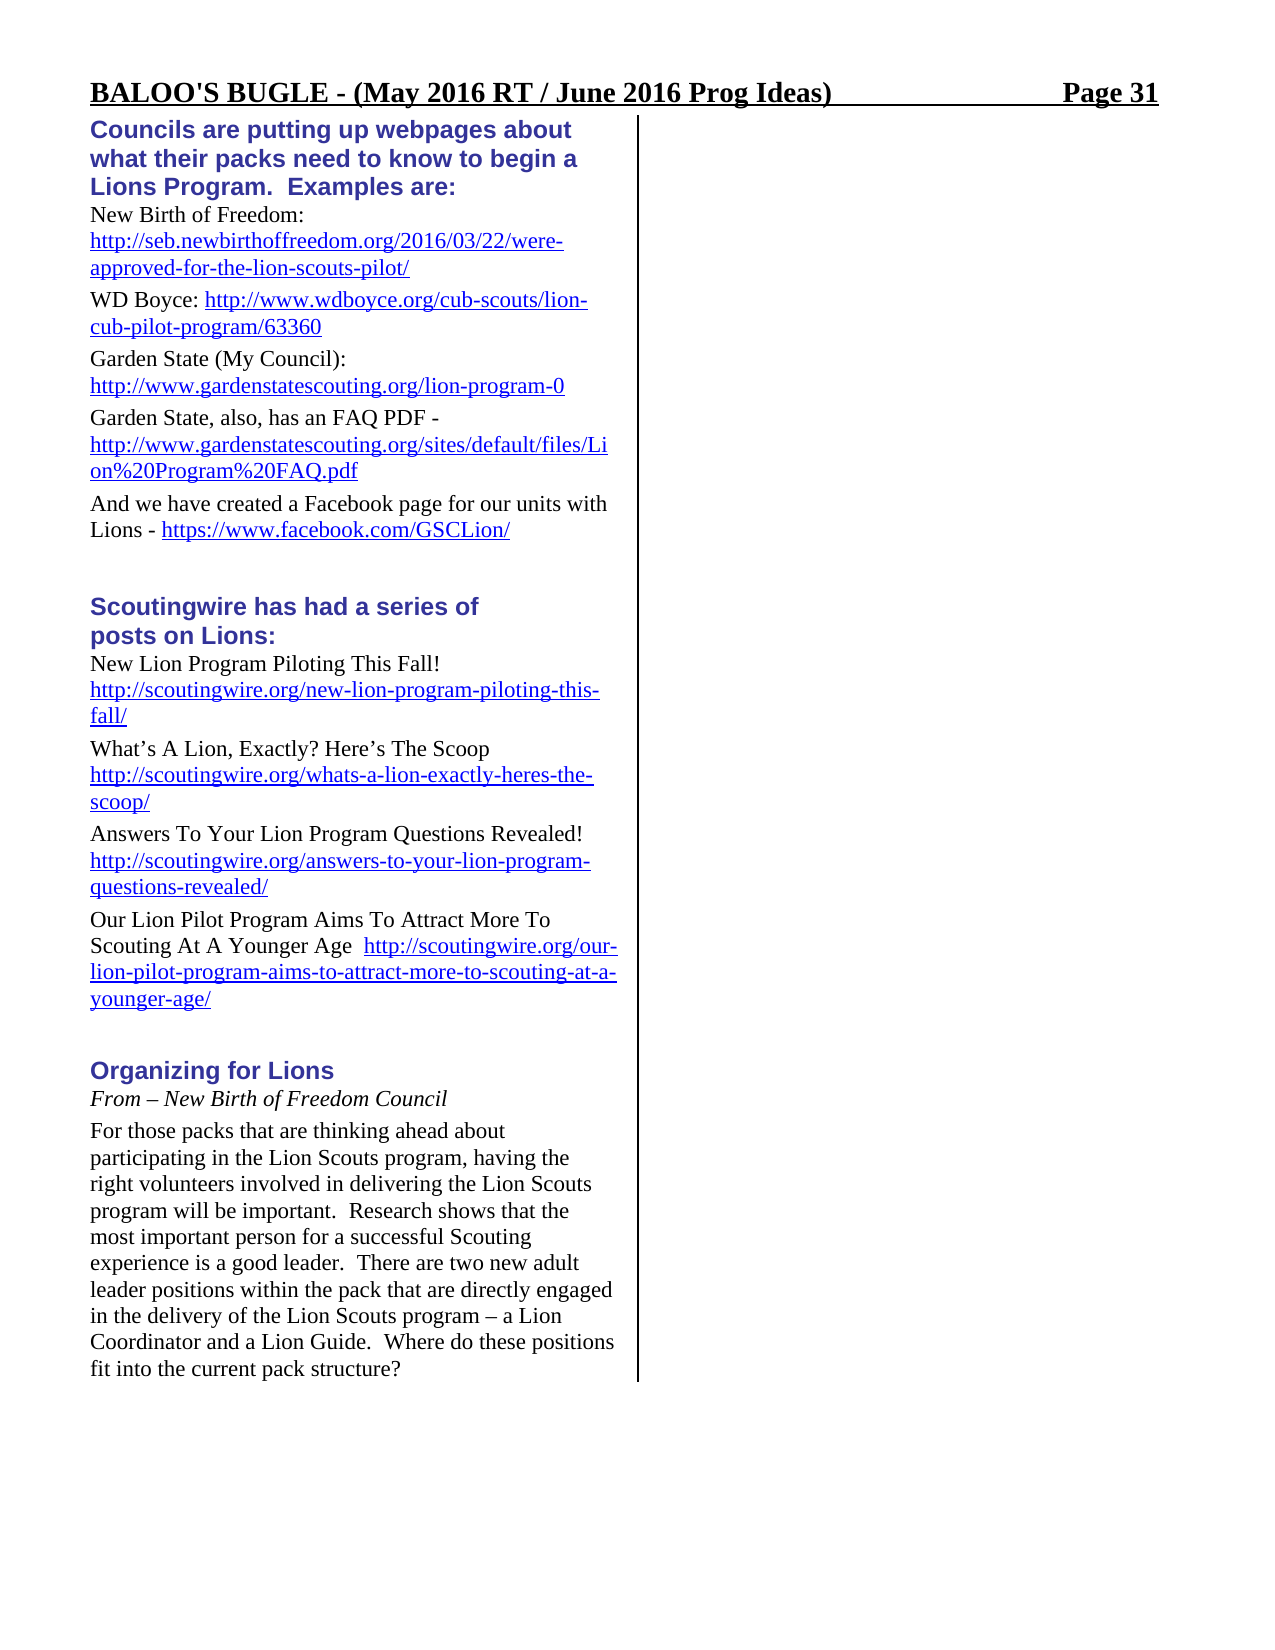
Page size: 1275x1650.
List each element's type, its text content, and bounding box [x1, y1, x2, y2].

text Our Lion Pilot Program Aims To Attract More To Scouting At A Younger Age http://scoutingwire.org/our-lion-pilot-program-aims-to-attract-more-to-scouting-at-a-younger-age/ [90, 906, 619, 1011]
text What’s A Lion, Exactly? Here’s The Scoop http://scoutingwire.org/whats-a-lion-exactly-heres-the-scoop/ [90, 735, 619, 814]
text From – New Birth of Freedom Council [90, 1085, 619, 1111]
text For those packs that are thinking ahead about participating in the Lion Scouts program, having the right volunteers involved in delivering the Lion Scouts program will be important. Research shows that the most important person for a successful Scouting experience is a good leader. There are two new adult leader positions within the pack that are directly engaged in the delivery of the Lion Scouts program – a Lion Coordinator and a Lion Guide. Where do these positions fit into the current pack structure? [90, 1118, 619, 1381]
text And we have created a Facebook page for our units with Lions - https://www.facebook.com/GSCLion/ [90, 489, 619, 542]
text Scoutingwire has had a series of posts on Lions: [90, 592, 619, 650]
text New Lion Program Piloting This Fall! http://scoutingwire.org/new-lion-program-piloting-this-fall/ [90, 650, 619, 729]
text Answers To Your Lion Program Questions Revealed! http://scoutingwire.org/answers-to-your-lion-program-questions-revealed/ [90, 820, 619, 899]
text Garden State (My Council): http://www.gardenstatescouting.org/lion-program-0 [90, 345, 619, 398]
text WD Boyce: http://www.wdboyce.org/cub-scouts/lion-cub-pilot-program/63360 [90, 286, 619, 339]
text New Birth of Freedom: http://seb.newbirthoffreedom.org/2016/03/22/were-approved-for-the-lion-scouts-pilot/ [90, 201, 619, 280]
text Councils are putting up webpages about what their packs need to know to begin a Lions Program. Examples are: [90, 115, 619, 201]
text Organizing for Lions [90, 1056, 619, 1085]
text Garden State, also, has an FAQ PDF - http://www.gardenstatescouting.org/sites/default/files/Lion%20Program%20FAQ.pdf [90, 404, 619, 483]
